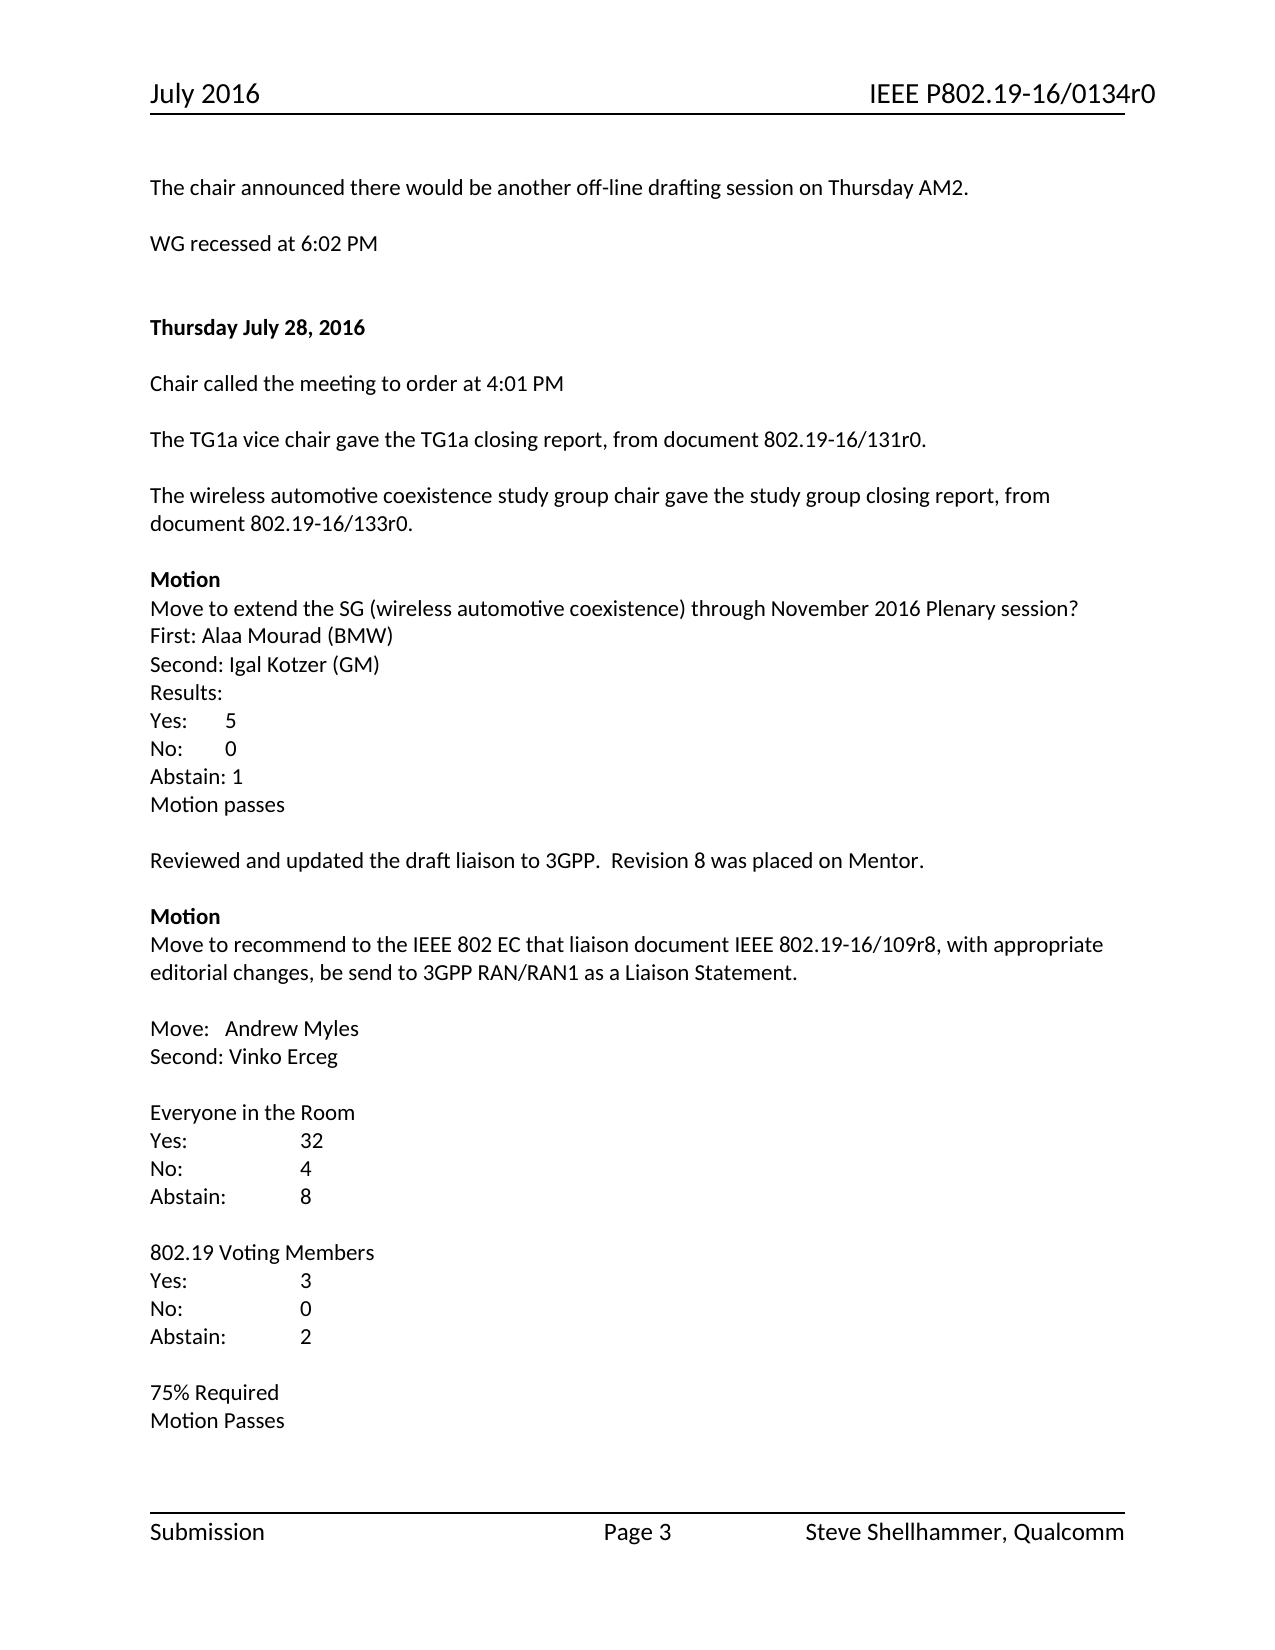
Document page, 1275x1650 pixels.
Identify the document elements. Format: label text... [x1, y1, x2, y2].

text First: Alaa Mourad (BMW) [150, 622, 1125, 650]
text The chair announced there would be another off-line drafting session on Thursday AM2. [150, 173, 1125, 201]
text Abstain: 2 [150, 1322, 1125, 1350]
text Abstain: 1 [150, 762, 1125, 790]
text 75% Required [150, 1378, 1125, 1406]
text Move to recommend to the IEEE 802 EC that liaison document IEEE 802.19-16/109r8, with appropriate editorial changes, be send to 3GPP RAN/RAN1 as a Liaison Statement. [150, 930, 1125, 986]
text Chair called the meeting to order at 4:01 PM [150, 369, 1125, 397]
text Yes: 5 [150, 706, 1125, 734]
text Second: Igal Kotzer (GM) [150, 650, 1125, 678]
text Everyone in the Room [150, 1098, 1125, 1126]
text No: 0 [150, 1294, 1125, 1322]
text Abstain: 8 [150, 1182, 1125, 1210]
text Move: Andrew Myles [150, 1014, 1125, 1042]
text Second: Vinko Erceg [150, 1042, 1125, 1070]
text The wireless automotive coexistence study group chair gave the study group closing report, from document 802.19-16/133r0. [150, 482, 1125, 538]
text No: 0 [150, 734, 1125, 762]
text Thursday July 28, 2016 [150, 313, 1125, 341]
text The TG1a vice chair gave the TG1a closing report, from document 802.19-16/131r0. [150, 426, 1125, 453]
text Results: [150, 678, 1125, 706]
text Motion passes [150, 790, 1125, 818]
text Yes: 3 [150, 1266, 1125, 1294]
text Motion [150, 902, 1125, 930]
text Reviewed and updated the draft liaison to 3GPP. Revision 8 was placed on Mentor. [150, 846, 1125, 874]
text Yes: 32 [150, 1126, 1125, 1154]
text WG recessed at 6:02 PM [150, 229, 1125, 257]
text Motion Passes [150, 1406, 1125, 1434]
text Move to extend the SG (wireless automotive coexistence) through November 2016 Plenary session? [150, 594, 1125, 622]
text Motion [150, 566, 1125, 594]
text 802.19 Voting Members [150, 1238, 1125, 1266]
text No: 4 [150, 1154, 1125, 1182]
